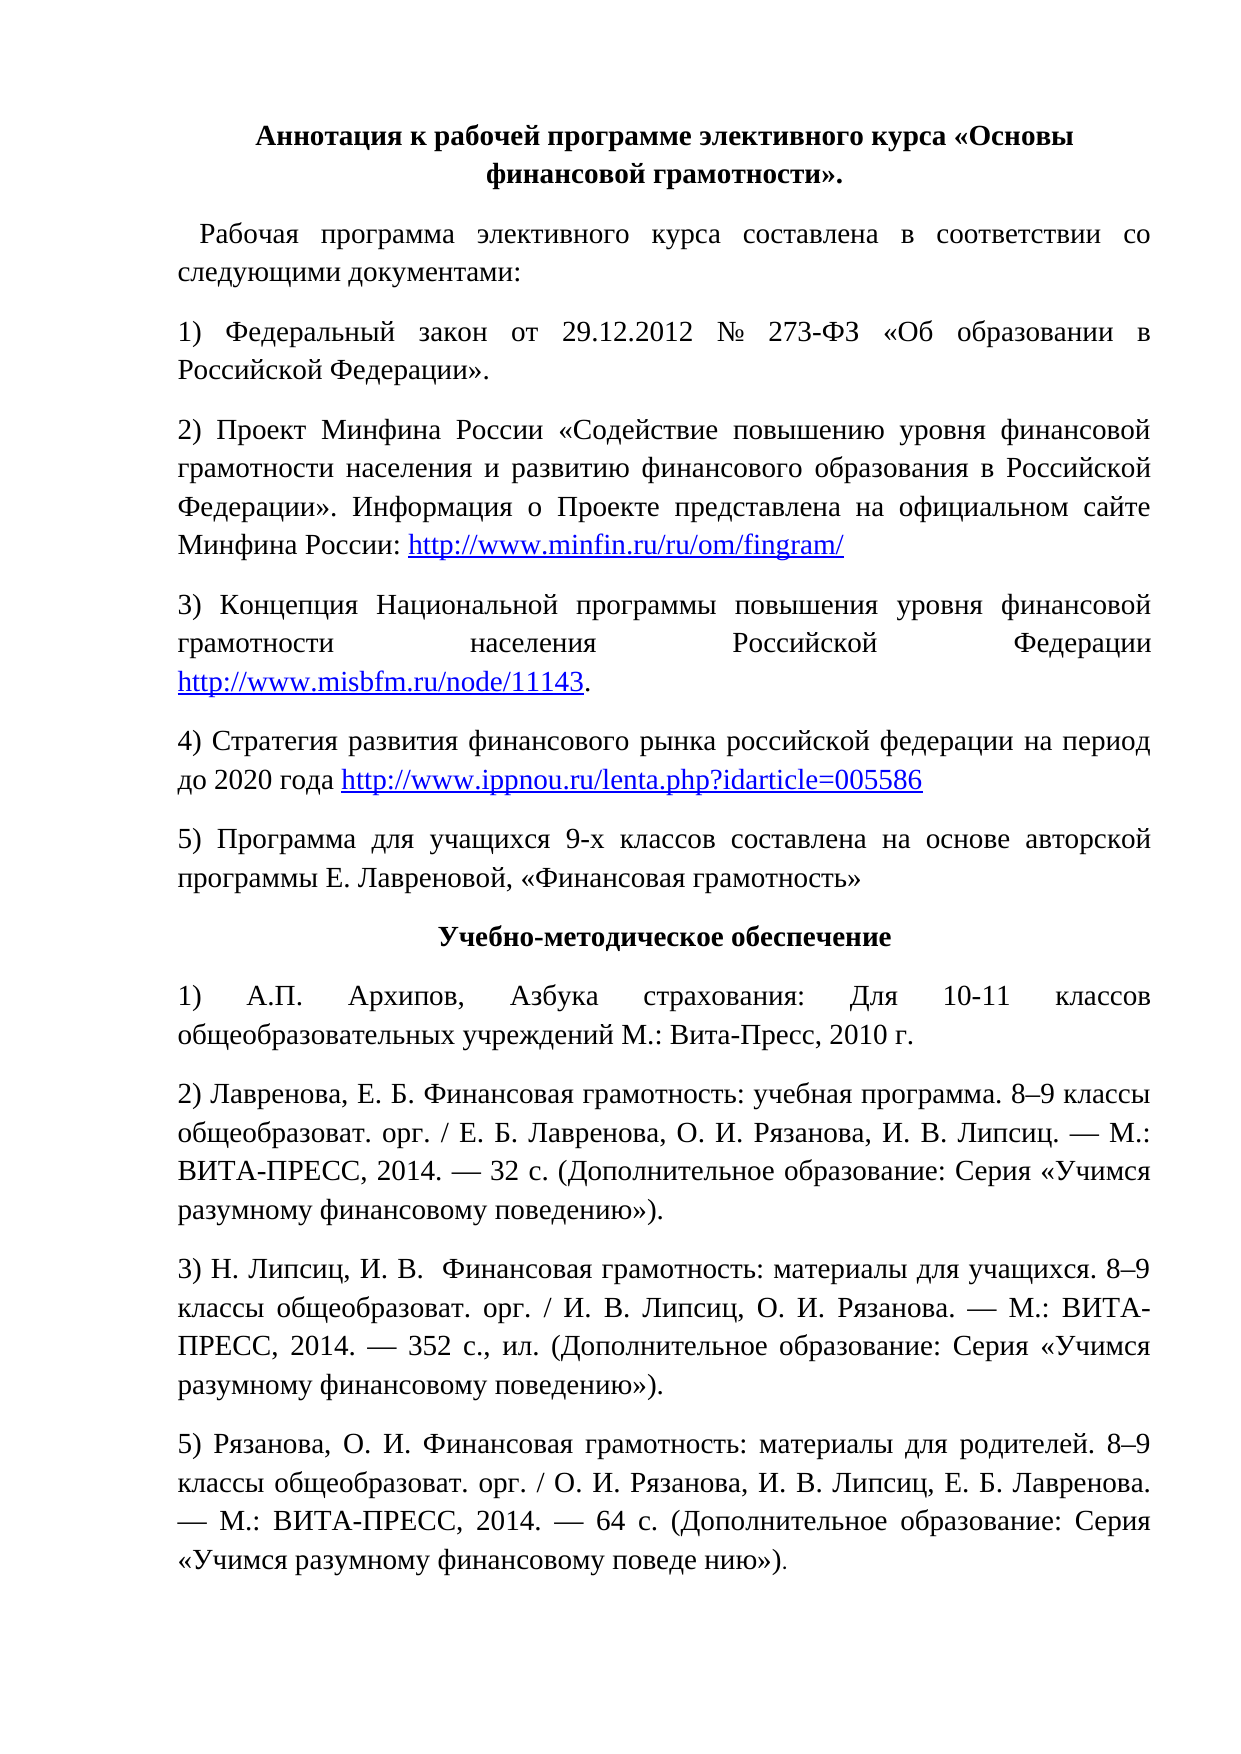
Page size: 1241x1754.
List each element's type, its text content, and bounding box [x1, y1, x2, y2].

text 1) Федеральный закон от 29.12.2012 № 273-ФЗ «Об образовании в Российской Федерации». [177, 314, 1152, 386]
text 5) Рязанова, О. И. Финансовая грамотность: материалы для родителей. 8–9 классы общеобразоват. орг. / О. И. Рязанова, И. В. Липсиц, Е. Б. Лавренова. — М.: ВИТА-ПРЕСС, 2014. — 64 c. (Дополнительное образование: Серия «Учимся разумному финансовому поведе нию»). [177, 1426, 1152, 1576]
text 3) Концепция Национальной программы повышения уровня финансовой грамотности населения Российской Федерации http://www.misbfm.ru/node/11143. [177, 587, 1152, 697]
text 5) Программа для учащихся 9-х классов составлена на основе авторской программы Е. Лавреновой, «Финансовая грамотность» [177, 821, 1152, 893]
text 2) Лавренова, Е. Б. Финансовая грамотность: учебная программа. 8–9 классы общеобразоват. орг. / Е. Б. Лавренова, О. И. Рязанова, И. В. Липсиц. — М.: ВИТА-ПРЕСС, 2014. — 32 c. (Дополнительное образование: Серия «Учимся разумному финансовому поведению»). [177, 1076, 1152, 1226]
text Рабочая программа элективного курса составлена в соответствии со следующими документами: [177, 216, 1152, 288]
text 2) Проект Минфина России «Содействие повышению уровня финансовой грамотности населения и развитию финансового образования в Российской Федерации». Информация о Проекте представлена на официальном сайте Минфина России: http://www.minfin.ru/ru/om/fingram/ [177, 412, 1152, 561]
text 3) Н. Липсиц, И. В. Финансовая грамотность: материалы для учащихся. 8–9 классы общеобразоват. орг. / И. В. Липсиц, О. И. Рязанова. — М.: ВИТА-ПРЕСС, 2014. — 352 с., ил. (Дополнительное образование: Серия «Учимся разумному финансовому поведению»). [177, 1251, 1152, 1401]
text 1) А.П. Архипов, Азбука страхования: Для 10-11 классов общеобразовательных учреждений М.: Вита-Пресс, 2010 г. [177, 978, 1152, 1051]
text Аннотация к рабочей программе элективного курса «Основы финансовой грамотности». [177, 118, 1152, 190]
text 4) Стратегия развития финансового рынка российской федерации на период до 2020 года http://www.ippnou.ru/lenta.php?idarticle=005586 [177, 723, 1152, 795]
text Учебно-методическое обеспечение [177, 919, 1152, 953]
